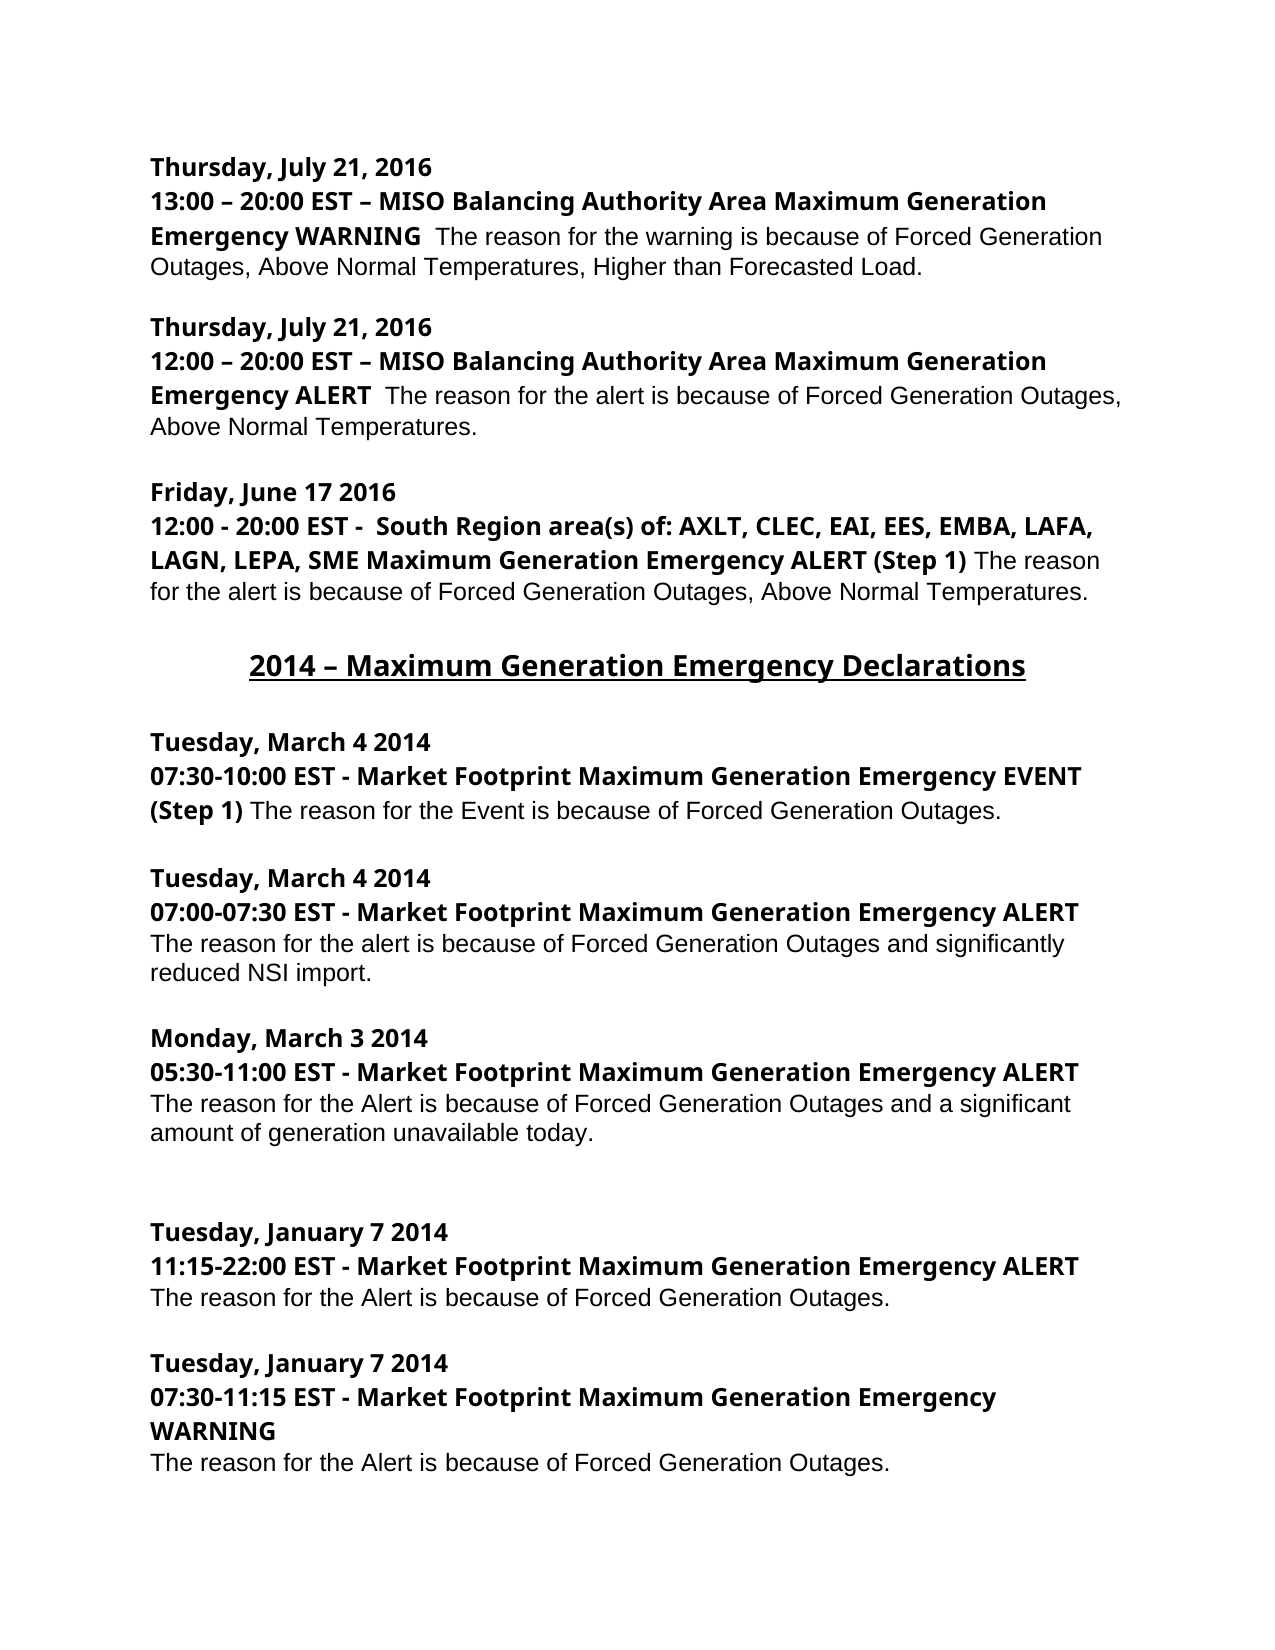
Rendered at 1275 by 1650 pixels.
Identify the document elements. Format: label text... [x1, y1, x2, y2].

text 12:00 – 20:00 EST – MISO Balancing Authority Area Maximum Generation Emergency ALERT The reason for the alert is because of Forced Generation Outages, Above Normal Temperatures. [150, 344, 1125, 441]
text Friday, June 17 2016 [150, 475, 1125, 509]
text 07:00-07:30 EST - Market Footprint Maximum Generation Emergency ALERT [150, 895, 1125, 929]
text The reason for the Alert is because of Forced Generation Outages. [150, 1282, 1125, 1311]
text 07:30-10:00 EST - Market Footprint Maximum Generation Emergency EVENT (Step 1) The reason for the Event is because of Forced Generation Outages. [150, 759, 1125, 827]
text Tuesday, March 4 2014 [150, 725, 1125, 759]
text 13:00 – 20:00 EST – MISO Balancing Authority Area Maximum Generation Emergency WARNING The reason for the warning is because of Forced Generation Outages, Above Normal Temperatures, Higher than Forecasted Load. [150, 184, 1125, 281]
text Tuesday, January 7 2014 [150, 1214, 1125, 1248]
text 11:15-22:00 EST - Market Footprint Maximum Generation Emergency ALERT [150, 1248, 1125, 1282]
text 12:00 - 20:00 EST - South Region area(s) of: AXLT, CLEC, EAI, EES, EMBA, LAFA, LAGN, LEPA, SME Maximum Generation Emergency ALERT (Step 1) The reason for the alert is because of Forced Generation Outages, Above Normal Temperatures. [150, 509, 1125, 606]
text The reason for the alert is because of Forced Generation Outages and significantly reduced NSI import. [150, 929, 1125, 987]
text Thursday, July 21, 2016 [150, 150, 1125, 184]
text 05:30-11:00 EST - Market Footprint Maximum Generation Emergency ALERT [150, 1055, 1125, 1089]
text 2014 – Maximum Generation Emergency Declarations [150, 645, 1125, 685]
text Tuesday, January 7 2014 [150, 1345, 1125, 1379]
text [150, 1447, 1125, 1476]
text Tuesday, March 4 2014 [150, 861, 1125, 895]
text Thursday, July 21, 2016 [150, 310, 1125, 344]
text 07:30-11:15 EST - Market Footprint Maximum Generation Emergency WARNING [150, 1379, 1125, 1447]
text The reason for the Alert is because of Forced Generation Outages and a significant amount of generation unavailable today. [150, 1089, 1125, 1146]
text Monday, March 3 2014 [150, 1021, 1125, 1055]
